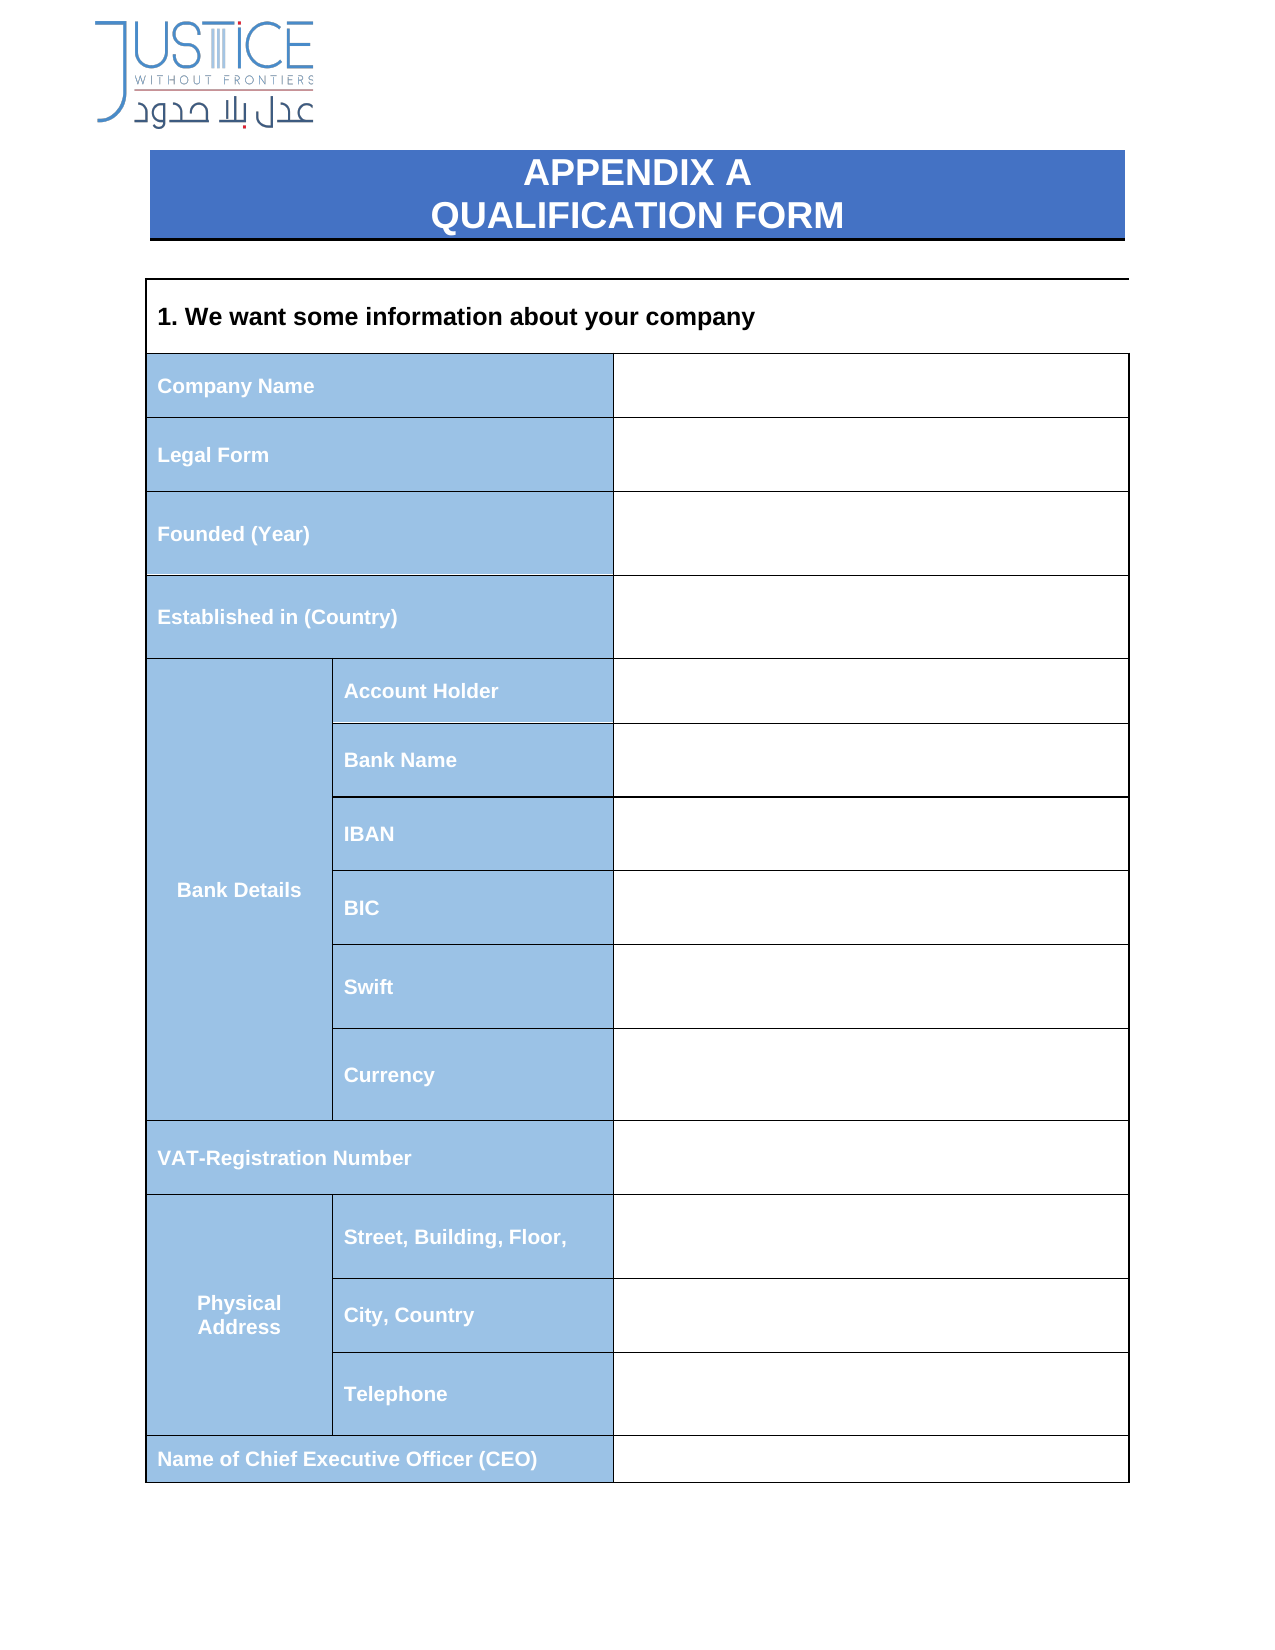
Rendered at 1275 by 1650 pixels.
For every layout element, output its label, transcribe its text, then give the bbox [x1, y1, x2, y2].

table_cell Swift [333, 945, 613, 1028]
table_header [1067, 280, 1129, 353]
table_cell [614, 354, 1128, 417]
table_cell Bank Name [333, 724, 613, 796]
table_cell [614, 659, 1128, 722]
table_header [923, 280, 1067, 353]
table_cell Legal Form [147, 418, 613, 491]
table_cell IBAN [333, 798, 613, 870]
table_header 1. We want some information about your company [147, 280, 922, 353]
table_cell Account Holder [333, 659, 613, 722]
table_cell [614, 492, 1128, 574]
table_cell [614, 798, 1128, 870]
table_cell Established in (Country) [147, 576, 613, 658]
table_cell [614, 1121, 1128, 1194]
table_cell VAT-Registration Number [147, 1121, 613, 1194]
table_cell [614, 945, 1128, 1028]
table_cell City, Country [333, 1279, 613, 1352]
text QUALIFICATION FORM [150, 193, 1125, 238]
table_cell Founded (Year) [147, 492, 613, 574]
table_cell [614, 576, 1128, 658]
table_cell Company Name [147, 354, 613, 417]
table_cell [614, 724, 1128, 796]
picture [95, 21, 314, 129]
table_cell [614, 1353, 1128, 1435]
table_cell Bank Details [147, 659, 332, 1120]
table_cell [614, 1279, 1128, 1352]
table_cell Name of Chief Executive Officer (CEO) [147, 1436, 613, 1482]
table_cell [614, 1436, 1128, 1482]
table_cell [614, 1029, 1128, 1120]
table_cell [614, 871, 1128, 944]
table_cell Physical Address [147, 1195, 332, 1435]
table_cell Telephone [333, 1353, 613, 1435]
table_cell [614, 418, 1128, 491]
text APPENDIX A [150, 150, 1125, 193]
table_cell BIC [333, 871, 613, 944]
table_cell [614, 1195, 1128, 1278]
table_cell Street, Building, Floor, [333, 1195, 613, 1278]
table_cell Currency [333, 1029, 613, 1120]
